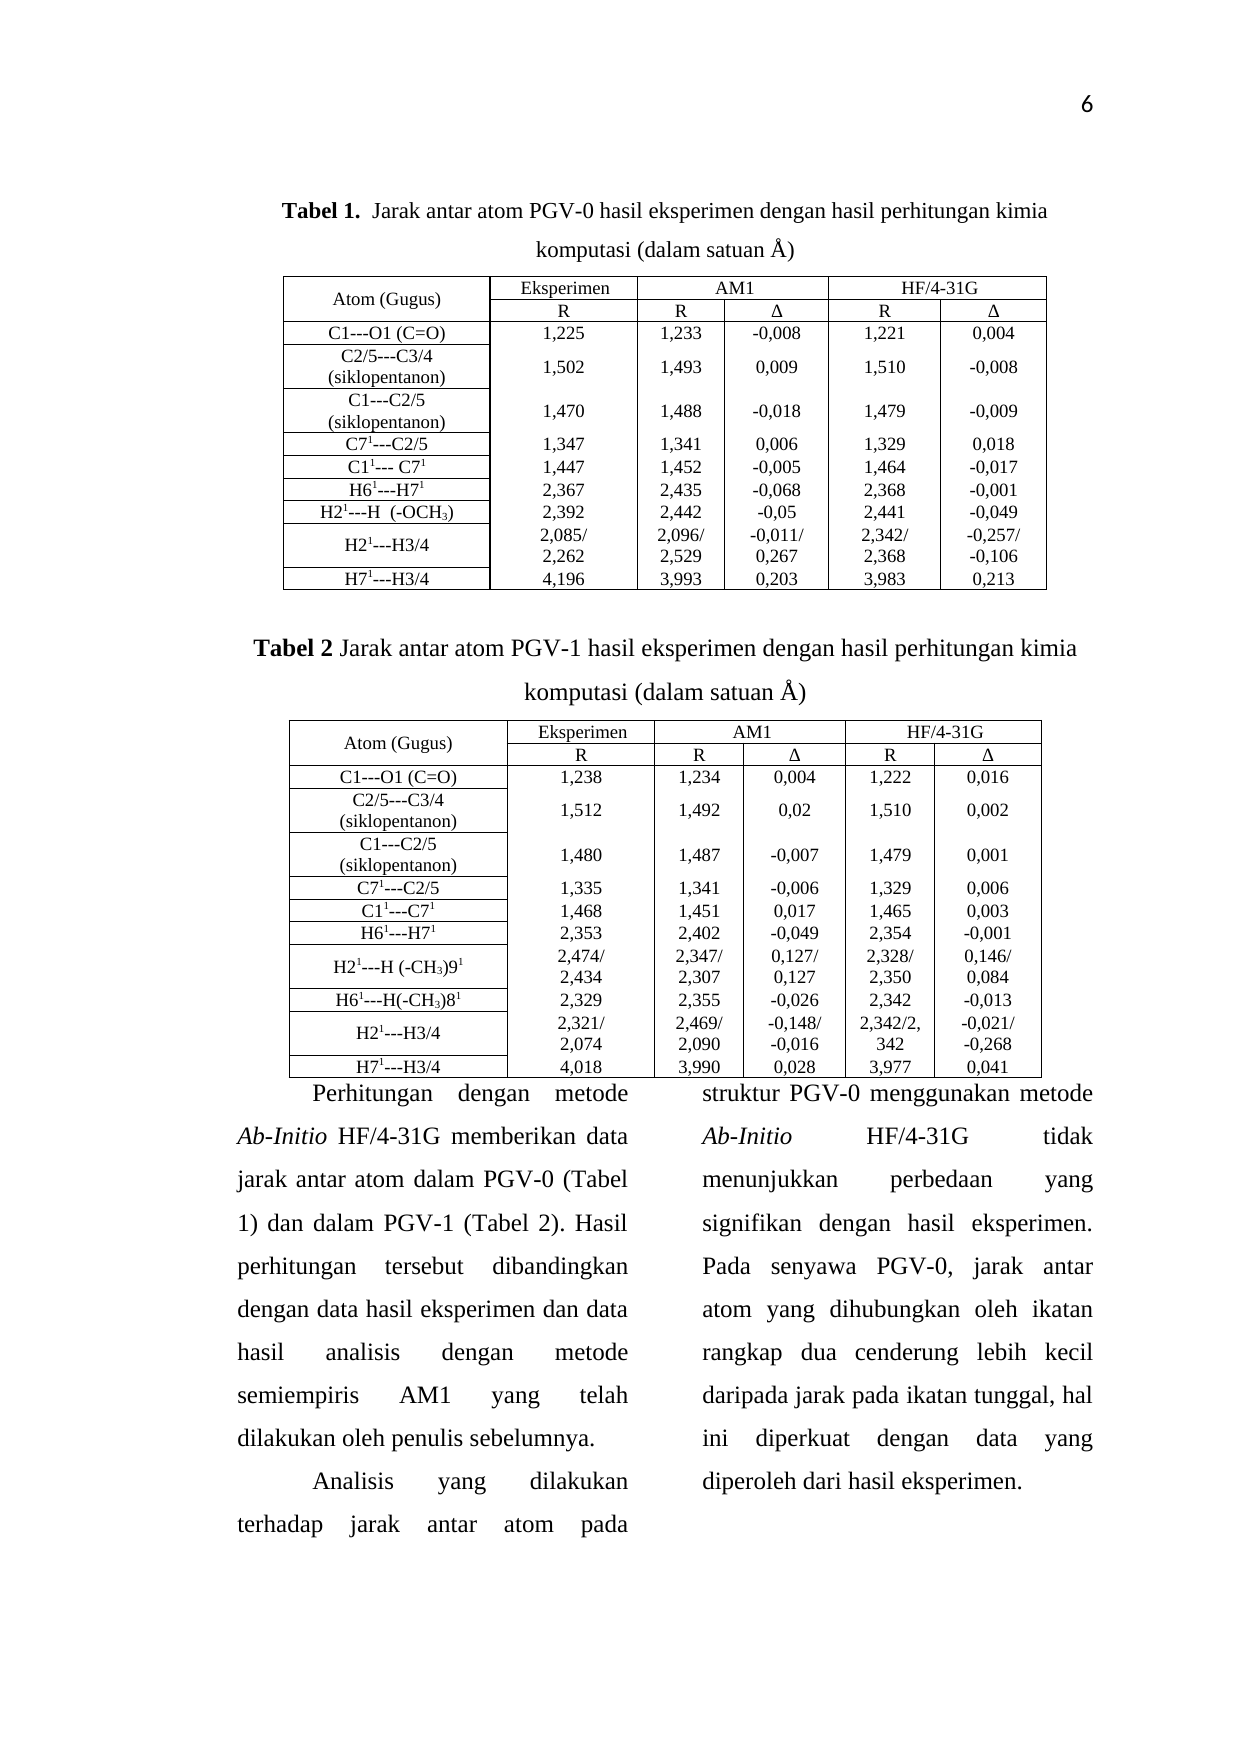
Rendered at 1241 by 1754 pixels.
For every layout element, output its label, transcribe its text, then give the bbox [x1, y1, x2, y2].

table_cell -0,001 [935, 921, 1041, 944]
table_cell 1,468 [508, 899, 654, 921]
table_cell ∆ [941, 300, 1046, 321]
table_cell 1,479 [829, 388, 940, 432]
table_cell -0,001 [941, 478, 1046, 500]
table_cell 0,028 [744, 1055, 845, 1077]
table_cell 4,196 [491, 567, 637, 589]
table_cell H21---H3/4 [284, 524, 489, 567]
table_cell C1---C2/5 (siklopentanon) [290, 833, 507, 876]
table_cell 4,018 [508, 1055, 654, 1077]
table_cell C11--- C71 [284, 456, 489, 477]
table_cell -0,018 [725, 388, 828, 432]
table_cell -0,017 [941, 455, 1046, 477]
table_cell 1,234 [655, 766, 743, 788]
table_cell 1,341 [638, 432, 724, 455]
table_cell -0,008 [941, 344, 1046, 388]
table_cell 1,221 [829, 322, 940, 344]
table_cell 2,442 [638, 500, 724, 523]
table_cell 0,001 [935, 832, 1041, 876]
table_cell 1,225 [491, 322, 637, 344]
table_cell C71---C2/5 [290, 877, 507, 898]
table_cell 1,347 [491, 432, 637, 455]
table_cell 1,335 [508, 876, 654, 898]
table_cell 1,238 [508, 766, 654, 788]
table_cell 0,017 [744, 899, 845, 921]
text Tabel 2 Jarak antar atom PGV-1 hasil eksperimen dengan hasil perhitungan kimia komputasi (dalam satuan Å) [237, 633, 1093, 705]
table_cell H61---H71 [284, 479, 489, 500]
table_cell 1,465 [846, 899, 934, 921]
table_cell 1,487 [655, 832, 743, 876]
table_cell 2,367 [491, 478, 637, 500]
table_cell C1---O1 (C=O) [284, 322, 489, 344]
table_cell H21---H (-OCH3) [284, 501, 489, 523]
table_cell -0,021/ -0,268 [935, 1011, 1041, 1055]
table_cell 0,006 [935, 876, 1041, 898]
table_cell 0,041 [935, 1055, 1041, 1077]
table_cell C71---C2/5 [284, 433, 489, 455]
table_cell 0,127/ 0,127 [744, 944, 845, 988]
table_cell 0,203 [725, 567, 828, 589]
table_cell 1,510 [846, 788, 934, 832]
table_cell 1,452 [638, 455, 724, 477]
table_cell R [846, 744, 934, 765]
table_cell R [655, 744, 743, 765]
table_cell 3,990 [655, 1055, 743, 1077]
table_cell -0,049 [744, 921, 845, 944]
table_cell 1,479 [846, 832, 934, 876]
table_cell 0,016 [935, 766, 1041, 788]
table_cell 2,355 [655, 988, 743, 1011]
table_cell 1,480 [508, 832, 654, 876]
table_cell 2,474/ 2,434 [508, 944, 654, 988]
table_cell 0,009 [725, 344, 828, 388]
table_cell -0,148/ -0,016 [744, 1011, 845, 1055]
table_cell H61---H(-CH3)81 [290, 989, 507, 1011]
table_cell 1,451 [655, 899, 743, 921]
table_cell ∆ [935, 744, 1041, 765]
table_cell 1,470 [491, 388, 637, 432]
table_cell ∆ [744, 744, 845, 765]
table_cell C1---O1 (C=O) [290, 766, 507, 788]
table_cell 2,342 [846, 988, 934, 1011]
table_header Atom (Gugus) [290, 721, 507, 765]
table_cell H71---H3/4 [290, 1056, 507, 1077]
text Perhitungan dengan metode Ab-Initio HF/4-31G memberikan data jarak antar atom dalam PGV-0 (Tabel 1) dan dalam PGV-1 (Tabel 2). Hasil perhitungan tersebut dibandingkan dengan data hasil eksperimen dan data hasil analisis dengan metode semiempiris AM1 yang telah dilakukan oleh penulis sebelumnya. [237, 1078, 628, 1452]
table_cell 1,329 [829, 432, 940, 455]
table_cell 2,329 [508, 988, 654, 1011]
table_header Eksperimen [491, 277, 637, 299]
table_cell 1,233 [638, 322, 724, 344]
table_cell C11---C71 [290, 900, 507, 921]
table_cell C2/5---C3/4 (siklopentanon) [290, 789, 507, 832]
table_cell 0,004 [941, 322, 1046, 344]
table_cell -0,049 [941, 500, 1046, 523]
table_cell C1---C2/5 (siklopentanon) [284, 389, 489, 432]
table_header Eksperimen [508, 721, 654, 742]
table_cell 3,977 [846, 1055, 934, 1077]
table_cell 3,993 [638, 567, 724, 589]
table_cell R [638, 300, 724, 321]
table_cell -0,005 [725, 455, 828, 477]
table_cell -0,011/ 0,267 [725, 523, 828, 567]
text Analisis yang dilakukan terhadap jarak antar atom pada struktur PGV-0 menggunakan metode Ab-Initio HF/4-31G tidak menunjukkan perbedaan yang signifikan dengan hasil eksperimen. Pada senyawa PGV-0, jarak antar atom yang dihubungkan oleh ikatan rangkap dua cenderung lebih kecil daripada jarak pada ikatan tunggal, hal ini diperkuat dengan data yang diperoleh dari hasil eksperimen. [237, 1466, 628, 1538]
table_cell 2,402 [655, 921, 743, 944]
table_header HF/4-31G [846, 721, 1041, 742]
table_cell 2,085/ 2,262 [491, 523, 637, 567]
table_cell 1,222 [846, 766, 934, 788]
table_cell H61---H71 [290, 922, 507, 944]
table_cell 0,002 [935, 788, 1041, 832]
table_cell 0,004 [744, 766, 845, 788]
table_cell H21---H (-CH3)91 [290, 945, 507, 988]
table_cell 1,447 [491, 455, 637, 477]
table_header Atom (Gugus) [284, 277, 489, 321]
table_cell R [508, 744, 654, 765]
table_cell 1,502 [491, 344, 637, 388]
table_cell 1,510 [829, 344, 940, 388]
table_header AM1 [655, 721, 845, 742]
table_cell -0,068 [725, 478, 828, 500]
table_header HF/4-31G [829, 277, 1046, 299]
table_cell -0,026 [744, 988, 845, 1011]
table_cell 2,441 [829, 500, 940, 523]
table_cell 2,353 [508, 921, 654, 944]
text Analisis yang dilakukan terhadap jarak antar atom pada struktur PGV-0 menggunakan metode Ab-Initio HF/4-31G tidak menunjukkan perbedaan yang signifikan dengan hasil eksperimen. Pada senyawa PGV-0, jarak antar atom yang dihubungkan oleh ikatan rangkap dua cenderung lebih kecil daripada jarak pada ikatan tunggal, hal ini diperkuat dengan data yang diperoleh dari hasil eksperimen. [702, 1078, 1093, 1495]
table_cell 2,435 [638, 478, 724, 500]
table_cell 1,488 [638, 388, 724, 432]
table_cell -0,05 [725, 500, 828, 523]
table_cell 1,492 [655, 788, 743, 832]
table_cell 3,983 [829, 567, 940, 589]
table_cell 1,464 [829, 455, 940, 477]
table_cell -0,008 [725, 322, 828, 344]
table_cell 2,368 [829, 478, 940, 500]
table_cell C2/5---C3/4 (siklopentanon) [284, 345, 489, 388]
table_cell 1,512 [508, 788, 654, 832]
table_cell -0,007 [744, 832, 845, 876]
table_cell 1,341 [655, 876, 743, 898]
table_cell 0,018 [941, 432, 1046, 455]
table_cell 2,392 [491, 500, 637, 523]
text Tabel 1. Jarak antar atom PGV-0 hasil eksperimen dengan hasil perhitungan kimia komputasi (dalam satuan Å) [237, 197, 1093, 263]
table_cell 1,493 [638, 344, 724, 388]
table_cell -0,257/ -0,106 [941, 523, 1046, 567]
table_cell 2,328/ 2,350 [846, 944, 934, 988]
table_cell 0,213 [941, 567, 1046, 589]
table_cell 1,329 [846, 876, 934, 898]
table_cell 2,469/ 2,090 [655, 1011, 743, 1055]
table_cell 0,02 [744, 788, 845, 832]
table_cell 0,146/ 0,084 [935, 944, 1041, 988]
table_header AM1 [638, 277, 828, 299]
table_cell -0,006 [744, 876, 845, 898]
table_cell 2,354 [846, 921, 934, 944]
table_cell -0,013 [935, 988, 1041, 1011]
table_cell R [829, 300, 940, 321]
table_cell 0,003 [935, 899, 1041, 921]
table_cell R [491, 300, 637, 321]
table_cell H21---H3/4 [290, 1012, 507, 1055]
table_cell 2,342/ 2,368 [829, 523, 940, 567]
table_cell -0,009 [941, 388, 1046, 432]
table_cell 2,347/ 2,307 [655, 944, 743, 988]
table_cell H71---H3/4 [284, 568, 489, 589]
table_cell 0,006 [725, 432, 828, 455]
table_cell ∆ [725, 300, 828, 321]
table_cell 2,321/ 2,074 [508, 1011, 654, 1055]
table_cell 2,096/ 2,529 [638, 523, 724, 567]
table_cell 2,342/2,342 [846, 1011, 934, 1055]
